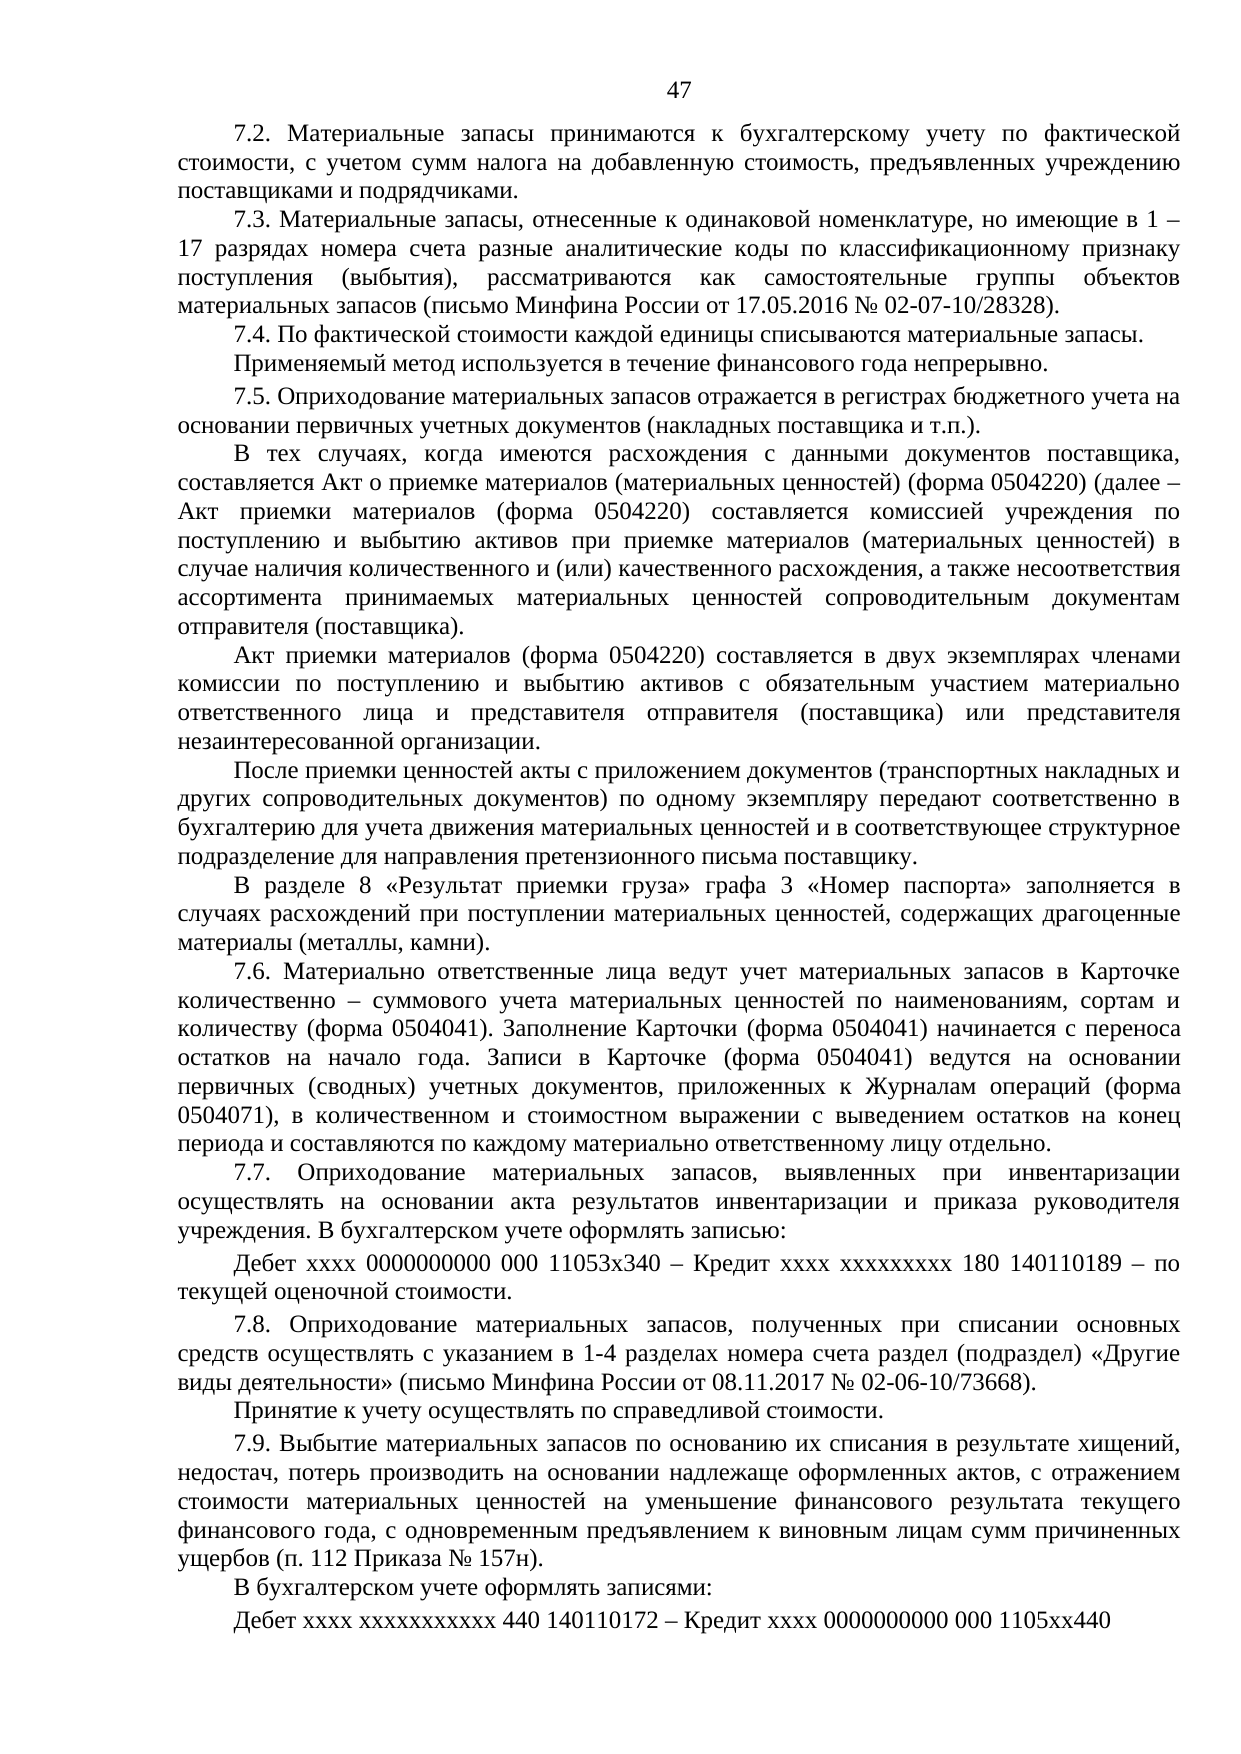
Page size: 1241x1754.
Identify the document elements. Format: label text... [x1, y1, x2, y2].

text После приемки ценностей акты с приложением документов (транспортных накладных и других сопроводительных документов) по одному экземпляру передают соответственно в бухгалтерию для учета движения материальных ценностей и в соответствующее структурное подразделение для направления претензионного письма поставщику. [177, 755, 1181, 870]
text 7.2. Материальные запасы принимаются к бухгалтерскому учету по фактической стоимости, с учетом сумм налога на добавленную стоимость, предъявленных учреждению поставщиками и подрядчиками. [177, 118, 1181, 204]
text Применяемый метод используется в течение финансового года непрерывно. [177, 348, 1181, 377]
text В тех случаях, когда имеются расхождения с данными документов поставщика, составляется Акт о приемке материалов (материальных ценностей) (форма 0504220) (далее – Акт приемки материалов (форма 0504220) составляется комиссией учреждения по поступлению и выбытию активов при приемке материалов (материальных ценностей) в случае наличия количественного и (или) качественного расхождения, а также несоответствия ассортимента принимаемых материальных ценностей сопроводительным документам отправителя (поставщика). [177, 438, 1181, 640]
text 7.7. Оприходование материальных запасов, выявленных при инвентаризации осуществлять на основании акта результатов инвентаризации и приказа руководителя учреждения. В бухгалтерском учете оформлять записью: [177, 1157, 1181, 1243]
text 7.4. По фактической стоимости каждой единицы списываются материальные запасы. [177, 319, 1181, 348]
text В бухгалтерском учете оформлять записями: [177, 1572, 1181, 1601]
text 7.6. Материально ответственные лица ведут учет материальных запасов в Карточке количественно – суммового учета материальных ценностей по наименованиям, сортам и количеству (форма 0504041). Заполнение Карточки (форма 0504041) начинается с переноса остатков на начало года. Записи в Карточке (форма 0504041) ведутся на основании первичных (сводных) учетных документов, приложенных к Журналам операций (форма 0504071), в количественном и стоимостном выражении с выведением остатков на конец периода и составляются по каждому материально ответственному лицу отдельно. [177, 956, 1181, 1157]
text В разделе 8 «Результат приемки груза» графа 3 «Номер паспорта» заполняется в случаях расхождений при поступлении материальных ценностей, содержащих драгоценные материалы (металлы, камни). [177, 870, 1181, 956]
text 7.9. Выбытие материальных запасов по основанию их списания в результате хищений, недостач, потерь производить на основании надлежаще оформленных актов, с отражением стоимости материальных ценностей на уменьшение финансового результата текущего финансового года, с одновременным предъявлением к виновным лицам сумм причиненных ущербов (п. 112 Приказа № 157н). [177, 1428, 1181, 1572]
text 7.3. Материальные запасы, отнесенные к одинаковой номенклатуре, но имеющие в 1 – 17 разрядах номера счета разные аналитические коды по классификационному признаку поступления (выбытия), рассматриваются как самостоятельные группы объектов материальных запасов (письмо Минфина России от 17.05.2016 № 02-07-10/28328). [177, 204, 1181, 319]
text Акт приемки материалов (форма 0504220) составляется в двух экземплярах членами комиссии по поступлению и выбытию активов с обязательным участием материально ответственного лица и представителя отправителя (поставщика) или представителя незаинтересованной организации. [177, 640, 1181, 755]
text Принятие к учету осуществлять по справедливой стоимости. [177, 1396, 1181, 1424]
text Дебет хххх 0000000000 000 11053х340 – Кредит хххх ххххххххх 180 140110189 – по текущей оценочной стоимости. [177, 1248, 1181, 1305]
text Дебет хххх ххххххххххх 440 140110172 – Кредит хххх 0000000000 000 1105хх440 [177, 1605, 1181, 1634]
text 7.5. Оприходование материальных запасов отражается в регистрах бюджетного учета на основании первичных учетных документов (накладных поставщика и т.п.). [177, 381, 1181, 438]
text 7.8. Оприходование материальных запасов, полученных при списании основных средств осуществлять с указанием в 1-4 разделах номера счета раздел (подраздел) «Другие виды деятельности» (письмо Минфина России от 08.11.2017 № 02-06-10/73668). [177, 1309, 1181, 1396]
